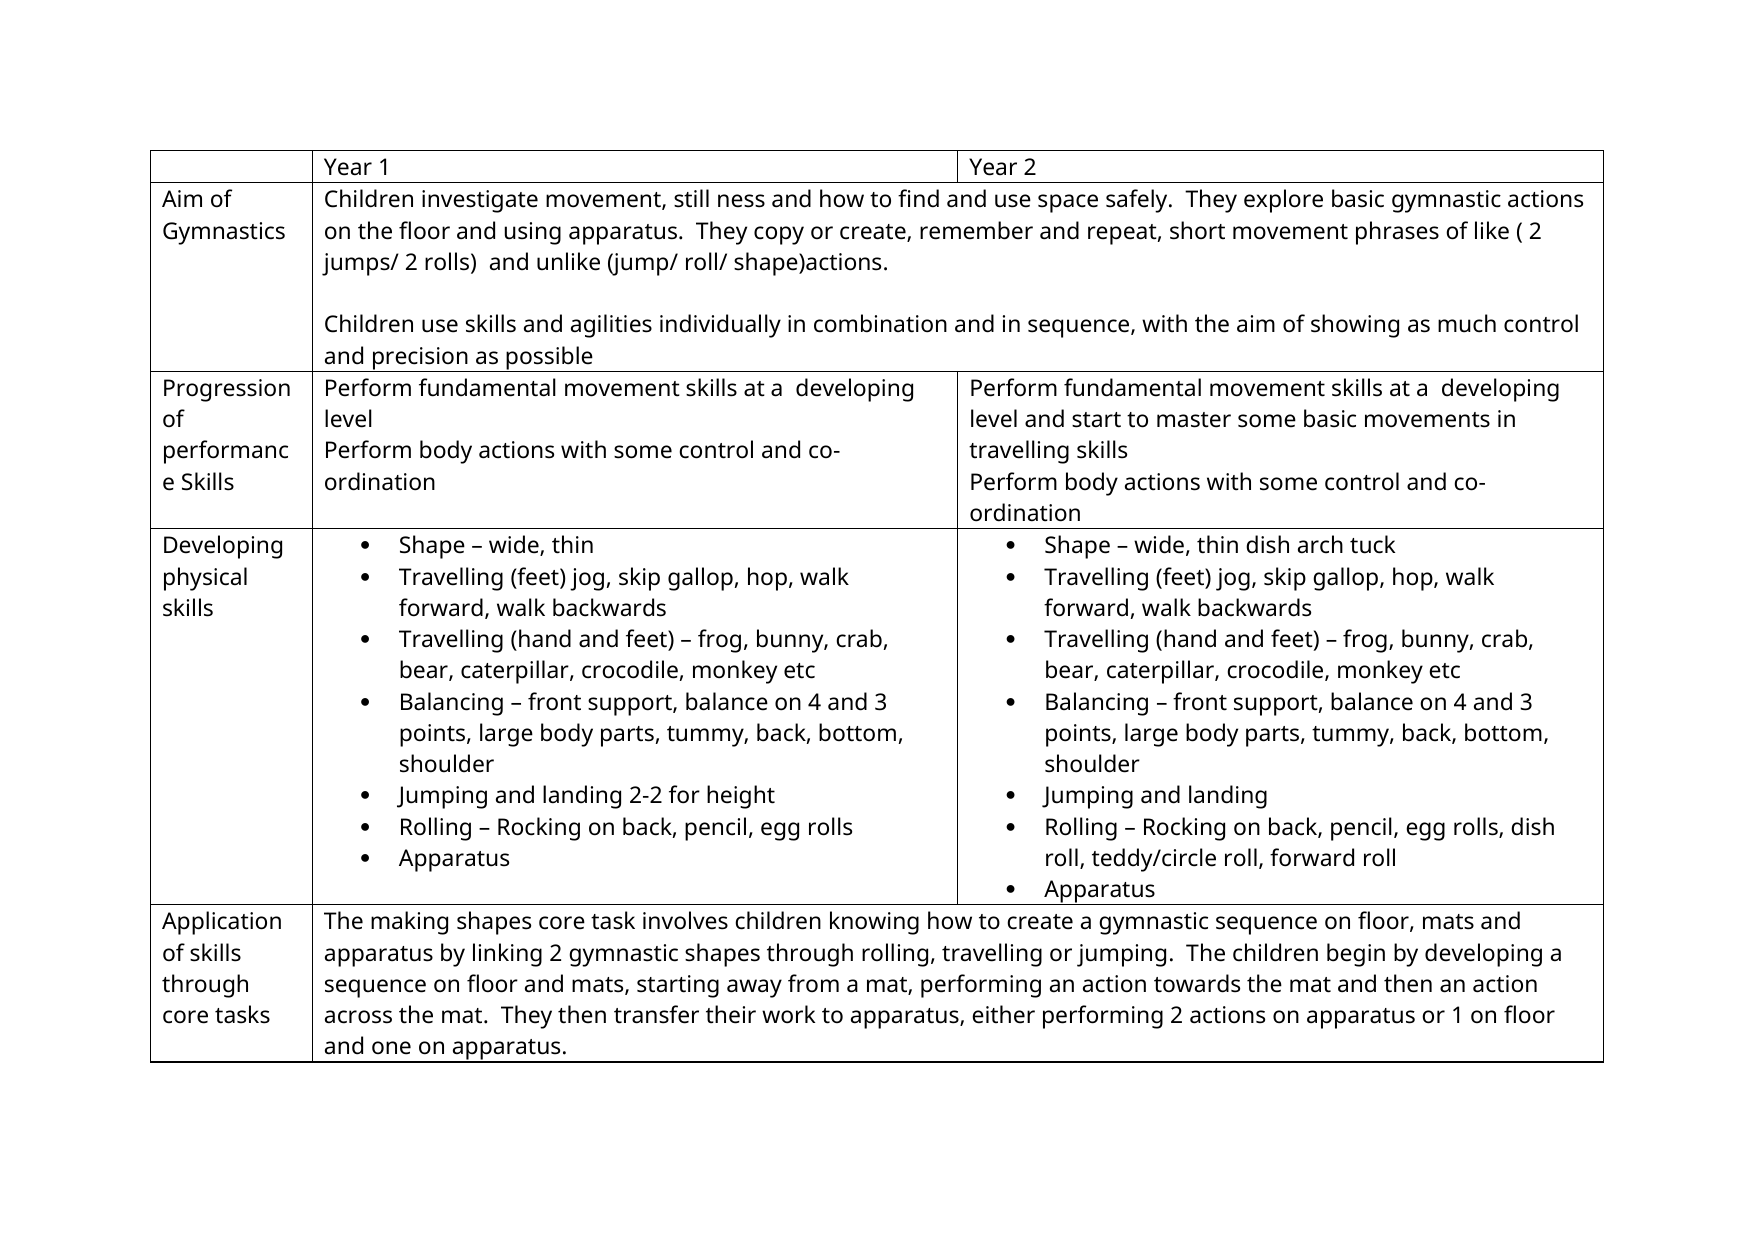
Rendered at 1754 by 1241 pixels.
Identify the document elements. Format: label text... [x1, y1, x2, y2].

table_cell Perform fundamental movement skills at a developing level Perform body actions with some control and co-ordination [313, 372, 957, 528]
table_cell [313, 905, 1603, 1061]
table_cell Progression of performance Skills [151, 372, 312, 528]
table_cell Perform fundamental movement skills at a developing level and start to master some basic movements in travelling skills Perform body actions with some control and co-ordination [958, 372, 1603, 528]
table_cell Shape – wide, thin Travelling (feet) jog, skip gallop, hop, walk forward, walk backwards Travelling (hand and feet) – frog, bunny, crab, bear, caterpillar, crocodile, monkey etc Balancing – front support, balance on 4 and 3 points, large body parts, tummy, back, bottom, shoulder Jumping and landing 2-2 for height Rolling – Rocking on back, pencil, egg rolls Apparatus [313, 529, 957, 904]
table_cell Developing physical skills [151, 529, 312, 904]
table_cell Shape – wide, thin dish arch tuck Travelling (feet) jog, skip gallop, hop, walk forward, walk backwards Travelling (hand and feet) – frog, bunny, crab, bear, caterpillar, crocodile, monkey etc Balancing – front support, balance on 4 and 3 points, large body parts, tummy, back, bottom, shoulder Jumping and landing Rolling – Rocking on back, pencil, egg rolls, dish roll, teddy/circle roll, forward roll Apparatus [958, 529, 1603, 904]
table_cell Aim of Gymnastics [151, 183, 312, 371]
table_header [151, 151, 312, 182]
table_header Year 1 [313, 151, 957, 182]
table_header Year 2 [958, 151, 1603, 182]
table_cell Children investigate movement, still ness and how to find and use space safely. They explore basic gymnastic actions on the floor and using apparatus. They copy or create, remember and repeat, short movement phrases of like ( 2 jumps/ 2 rolls) and unlike (jump/ roll/ shape)actions. Children use skills and agilities individually in combination and in sequence, with the aim of showing as much control and precision as possible [313, 183, 1603, 371]
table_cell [151, 905, 312, 1061]
